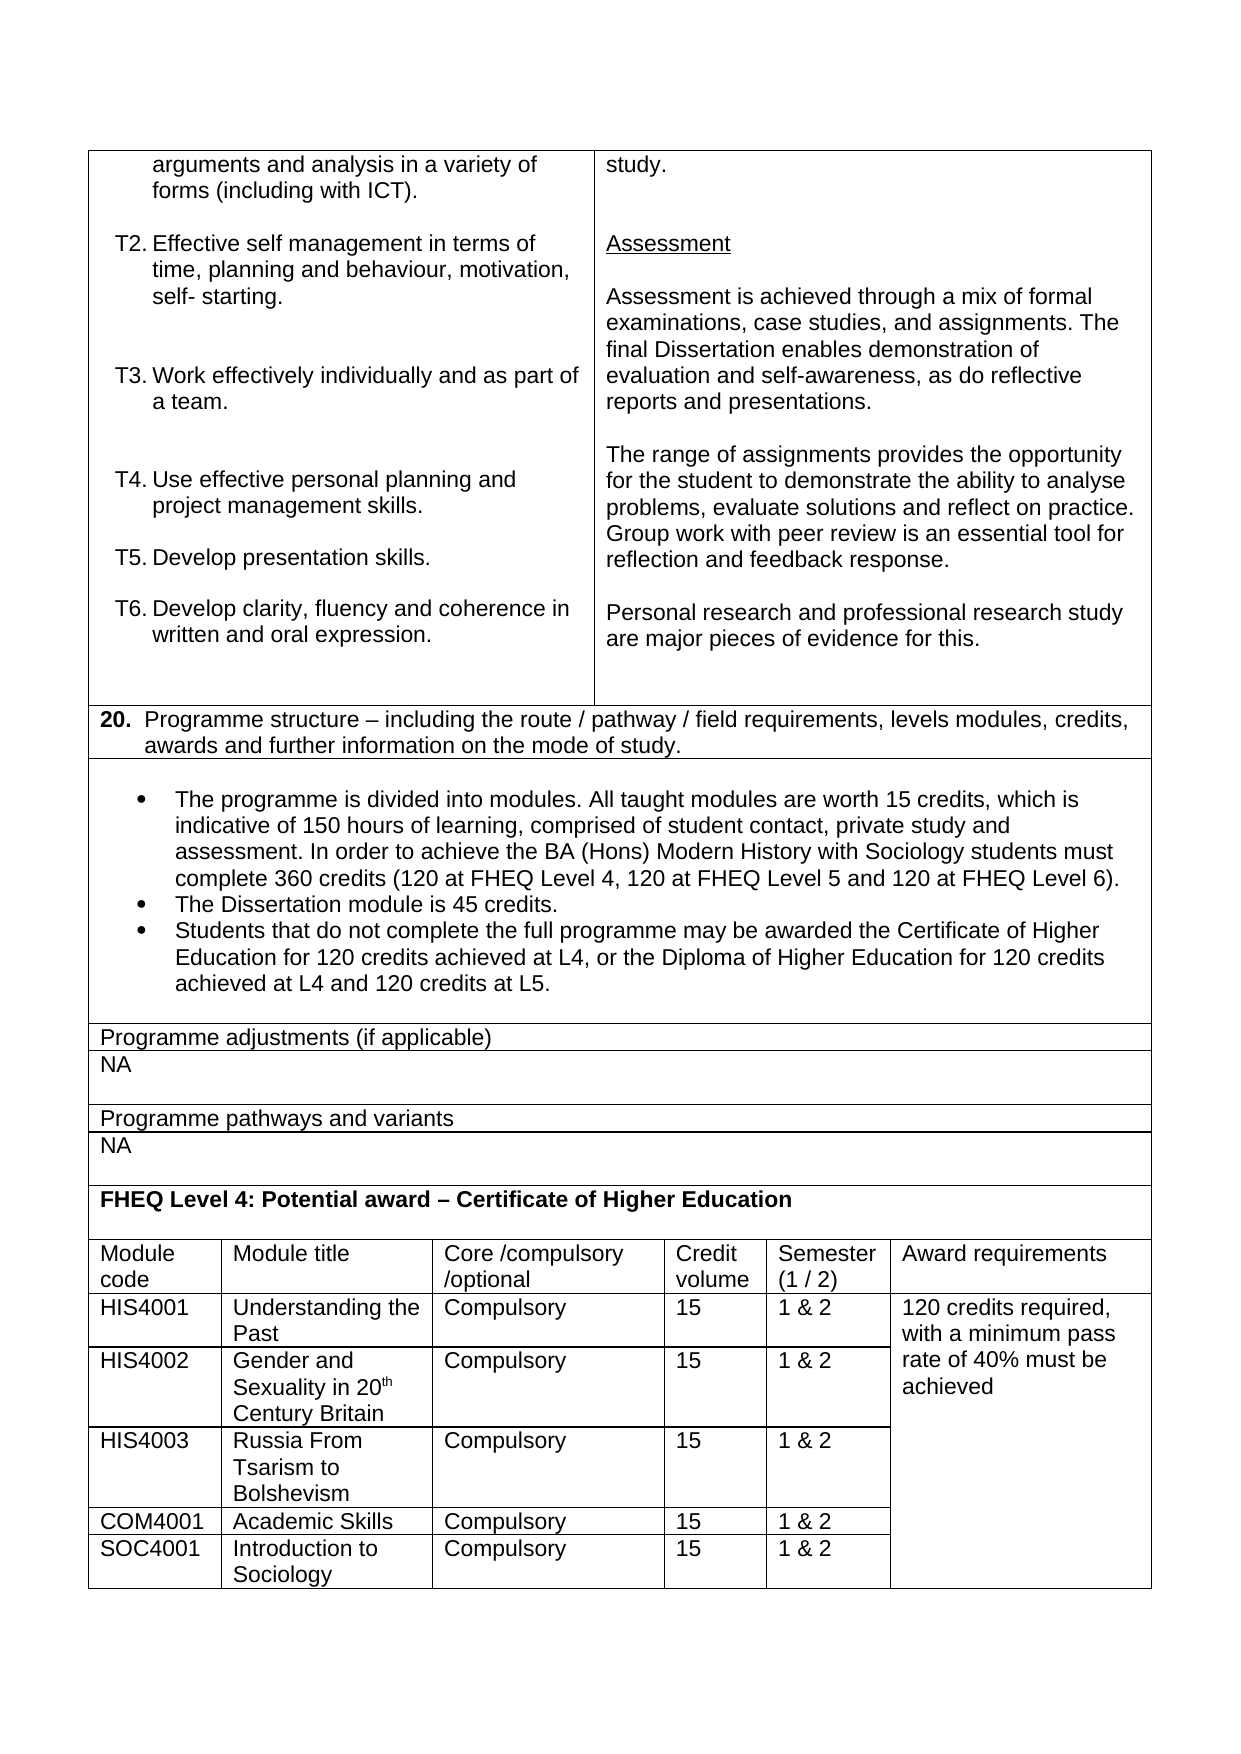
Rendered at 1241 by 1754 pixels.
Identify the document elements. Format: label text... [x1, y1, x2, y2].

table_cell FHEQ Level 4: Potential award – Certificate of Higher Education [89, 1186, 1151, 1239]
table_cell HIS4001 [89, 1294, 221, 1346]
table_cell HIS4003 [89, 1428, 221, 1507]
table_cell 15 [665, 1294, 766, 1346]
table_cell Compulsory [433, 1535, 664, 1588]
table_cell Programme pathways and variants [89, 1105, 1151, 1131]
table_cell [89, 151, 594, 704]
table_cell 15 [665, 1508, 766, 1534]
table_cell 15 [665, 1348, 766, 1426]
table_cell Programme structure – including the route / pathway / field requirements, levels modules, credits, awards and further information on the mode of study. [89, 706, 1151, 758]
table_cell Award requirements [891, 1240, 1151, 1293]
table_cell NA [89, 1051, 1151, 1104]
table_cell Core /compulsory /optional [433, 1240, 664, 1293]
table_cell 15 [665, 1535, 766, 1588]
table_cell 120 credits required, with a minimum pass rate of 40% must be achieved [891, 1294, 1151, 1588]
table_cell 1 & 2 [767, 1348, 890, 1426]
table_cell 1 & 2 [767, 1535, 890, 1588]
table_cell Compulsory [433, 1508, 664, 1534]
table_cell Compulsory [433, 1294, 664, 1346]
table_cell NA [89, 1133, 1151, 1185]
table_cell Compulsory [433, 1348, 664, 1426]
table_cell Understanding the Past [222, 1294, 432, 1346]
table_cell SOC4001 [89, 1535, 221, 1588]
table_cell 15 [665, 1428, 766, 1507]
table_cell Introduction to Sociology [222, 1535, 432, 1588]
table_cell Credit volume [665, 1240, 766, 1293]
table_cell 1 & 2 [767, 1428, 890, 1507]
table_cell Gender and Sexuality in 20th Century Britain [222, 1348, 432, 1426]
table_cell Academic Skills [222, 1508, 432, 1534]
table_cell Programme adjustments (if applicable) [89, 1024, 1151, 1050]
table_cell Compulsory [433, 1428, 664, 1507]
table_cell Module title [222, 1240, 432, 1293]
table_cell 1 & 2 [767, 1294, 890, 1346]
table_cell COM4001 [89, 1508, 221, 1534]
table_cell The programme is divided into modules. All taught modules are worth 15 credits, which is indicative of 150 hours of learning, comprised of student contact, private study and assessment. In order to achieve the BA (Hons) Modern History with Sociology students must complete 360 credits (120 at FHEQ Level 4, 120 at FHEQ Level 5 and 120 at FHEQ Level 6). The Dissertation module is 45 credits. Students that do not complete the full programme may be awarded the Certificate of Higher Education for 120 credits achieved at L4, or the Diploma of Higher Education for 120 credits achieved at L4 and 120 credits at L5. [89, 759, 1151, 1023]
table_cell Russia From Tsarism to Bolshevism [222, 1428, 432, 1507]
table_cell Semester (1 / 2) [767, 1240, 890, 1293]
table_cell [595, 151, 1151, 704]
table_cell 1 & 2 [767, 1508, 890, 1534]
table_cell HIS4002 [89, 1348, 221, 1426]
table_cell Module code [89, 1240, 221, 1293]
